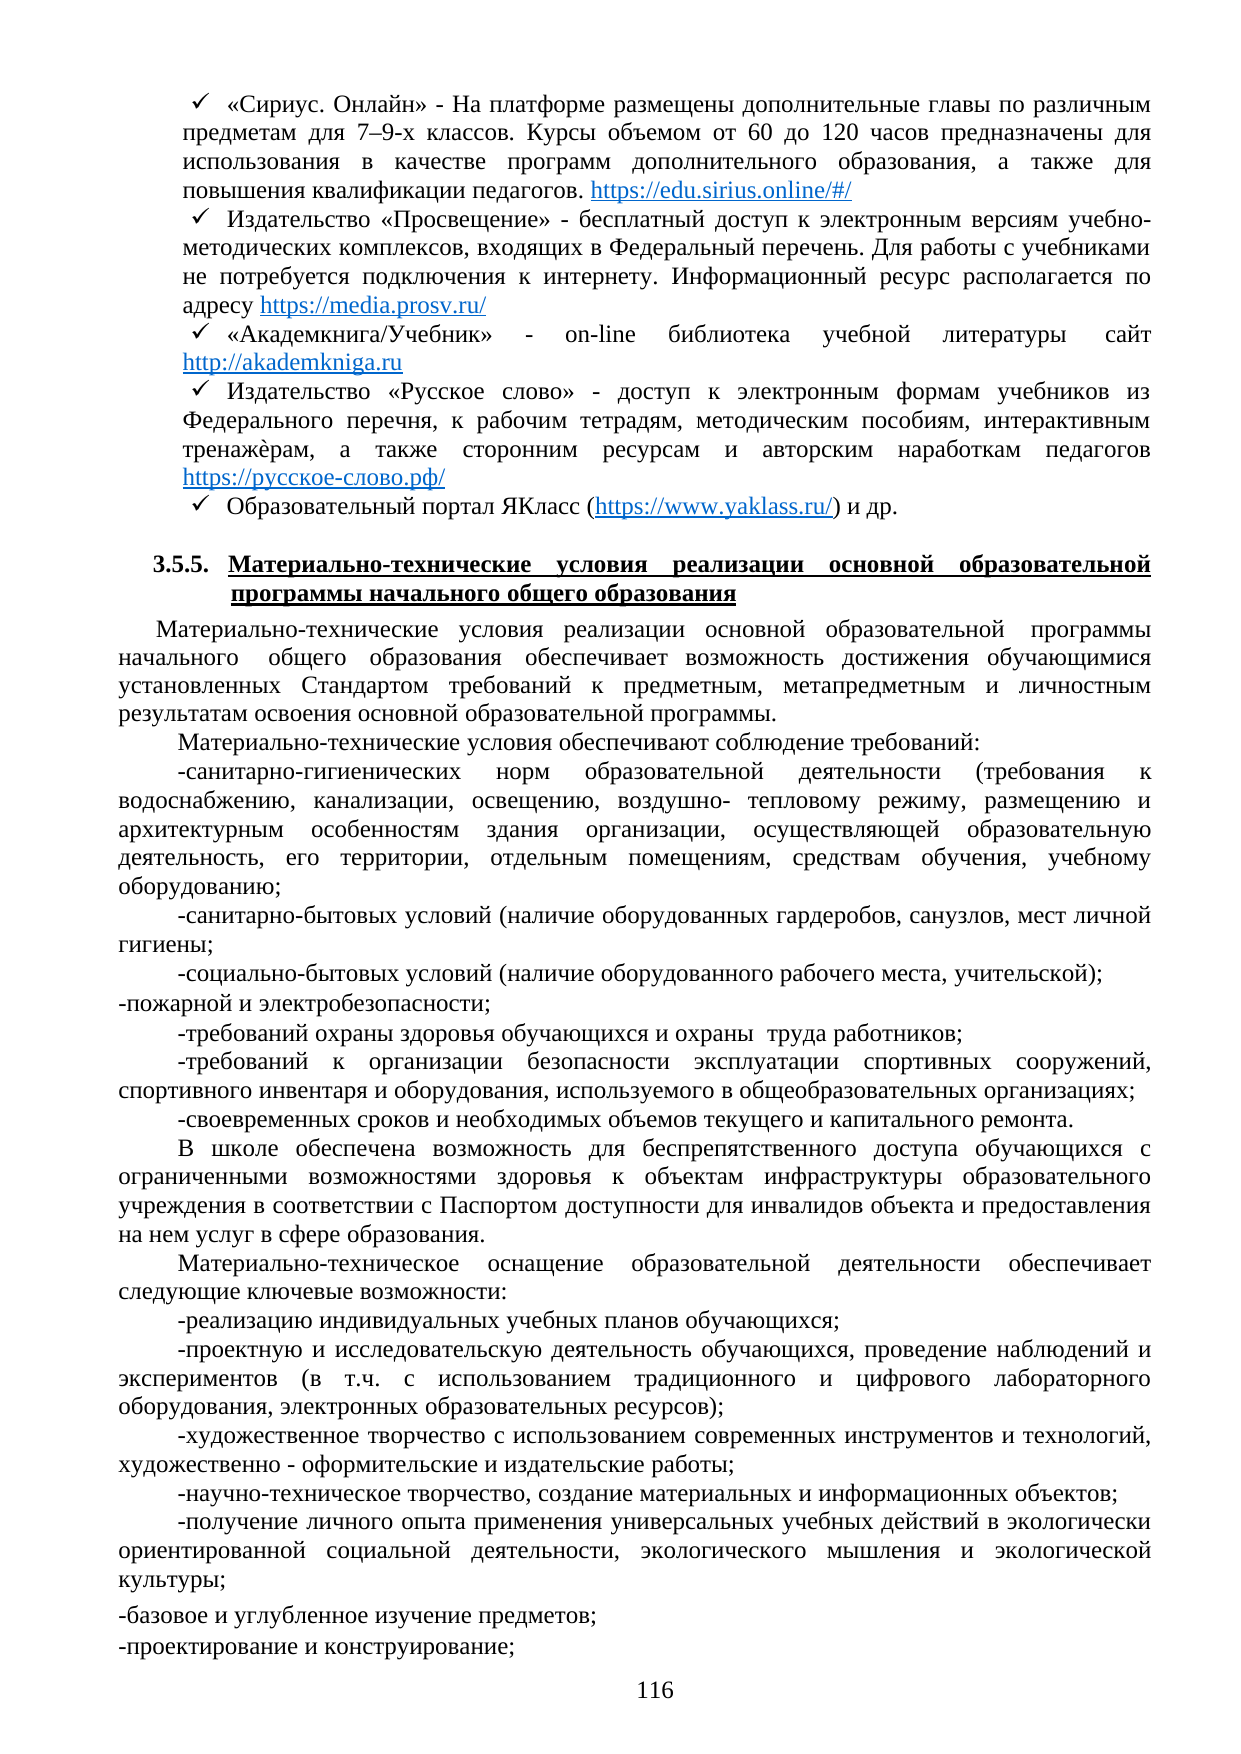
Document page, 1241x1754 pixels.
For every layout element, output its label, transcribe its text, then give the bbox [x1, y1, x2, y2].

text -базовое и углубленное изучение предметов; [118, 1601, 1151, 1629]
text Материально-технические условия обеспечивают соблюдение требований: [118, 727, 1151, 756]
text -проектирование и конструирование; [118, 1629, 1151, 1661]
text -требований к организации безопасности эксплуатации спортивных сооружений, спортивного инвентаря и оборудования, используемого в общеобразовательных организациях; [118, 1046, 1151, 1104]
text -социально-бытовых условий (наличие оборудованного рабочего места, учительской); [118, 958, 1151, 986]
list «Сириус. Онлайн» - На платформе размещены дополнительные главы по различным предметам для 7–9-х классов. Курсы объемом от 60 до 120 часов предназначены для использования в качестве программ дополнительного образования, а также для повышения квалификации педагогов. https://edu.sirius.online/#/ [182, 89, 1151, 204]
text -проектную и исследовательскую деятельность обучающихся, проведение наблюдений и экспериментов (в т.ч. с использованием традиционного и цифрового лабораторного оборудования, электронных образовательных ресурсов); [118, 1334, 1151, 1420]
text Материально-техническое оснащение образовательной деятельности обеспечивает следующие ключевые возможности: [118, 1248, 1151, 1305]
text -получение личного опыта применения универсальных учебных действий в экологически ориентированной социальной деятельности, экологического мышления и экологической культуры; [118, 1506, 1151, 1593]
text -своевременных сроков и необходимых объемов текущего и капитального ремонта. [118, 1104, 1151, 1133]
text -реализацию индивидуальных учебных планов обучающихся; [118, 1305, 1151, 1334]
text В школе обеспечена возможность для беспрепятственного доступа обучающихся с ограниченными возможностями здоровья к объектам инфраструктуры образовательного учреждения в соответствии с Паспортом доступности для инвалидов объекта и предоставления на нем услуг в сфере образования. [118, 1133, 1151, 1248]
text -санитарно-гигиенических норм образовательной деятельности (требования к водоснабжению, канализации, освещению, воздушно- тепловому режиму, размещению и архитектурным особенностям здания организации, осуществляющей образовательную деятельность, его территории, отдельным помещениям, средствам обучения, учебному оборудованию; [118, 756, 1151, 900]
text -художественное творчество с использованием современных инструментов и технологий, художественно - оформительские и издательские работы; [118, 1420, 1151, 1478]
list «Академкнига/Учебник» - on-line библиотека учебной литературы сайт http://akademkniga.ru [182, 319, 1151, 376]
list Материально-технические условия реализации основной образовательной программы начального общего образования [153, 549, 1151, 607]
text -пожарной и электробезопасности; [118, 986, 1151, 1018]
list Образовательный портал ЯКласс (https://www.yaklass.ru/) и др. [190, 491, 1151, 520]
list Материально-технические условия реализации основной образовательной программы начального общего образования обеспечивает возможность достижения обучающимися установленных Стандартом требований к предметным, метапредметным и личностным результатам освоения основной образовательной программы. [118, 615, 1151, 727]
text -научно-техническое творчество, создание материальных и информационных объектов; [118, 1478, 1151, 1506]
text -требований охраны здоровья обучающихся и охраны труда работников; [118, 1018, 1151, 1046]
list Издательство «Просвещение» - бесплатный доступ к электронным версиям учебно- методических комплексов, входящих в Федеральный перечень. Для работы с учебниками не потребуется подключения к интернету. Информационный ресурс располагается по адресу https://media.prosv.ru/ [182, 204, 1151, 319]
list Издательство «Русское слово» - доступ к электронным формам учебников из Федерального перечня, к рабочим тетрадям, методическим пособиям, интерактивным тренажѐрам, а также сторонним ресурсам и авторским наработкам педагогов https://русское-слово.рф/ [182, 376, 1151, 491]
text -санитарно-бытовых условий (наличие оборудованных гардеробов, санузлов, мест личной гигиены; [118, 900, 1151, 958]
